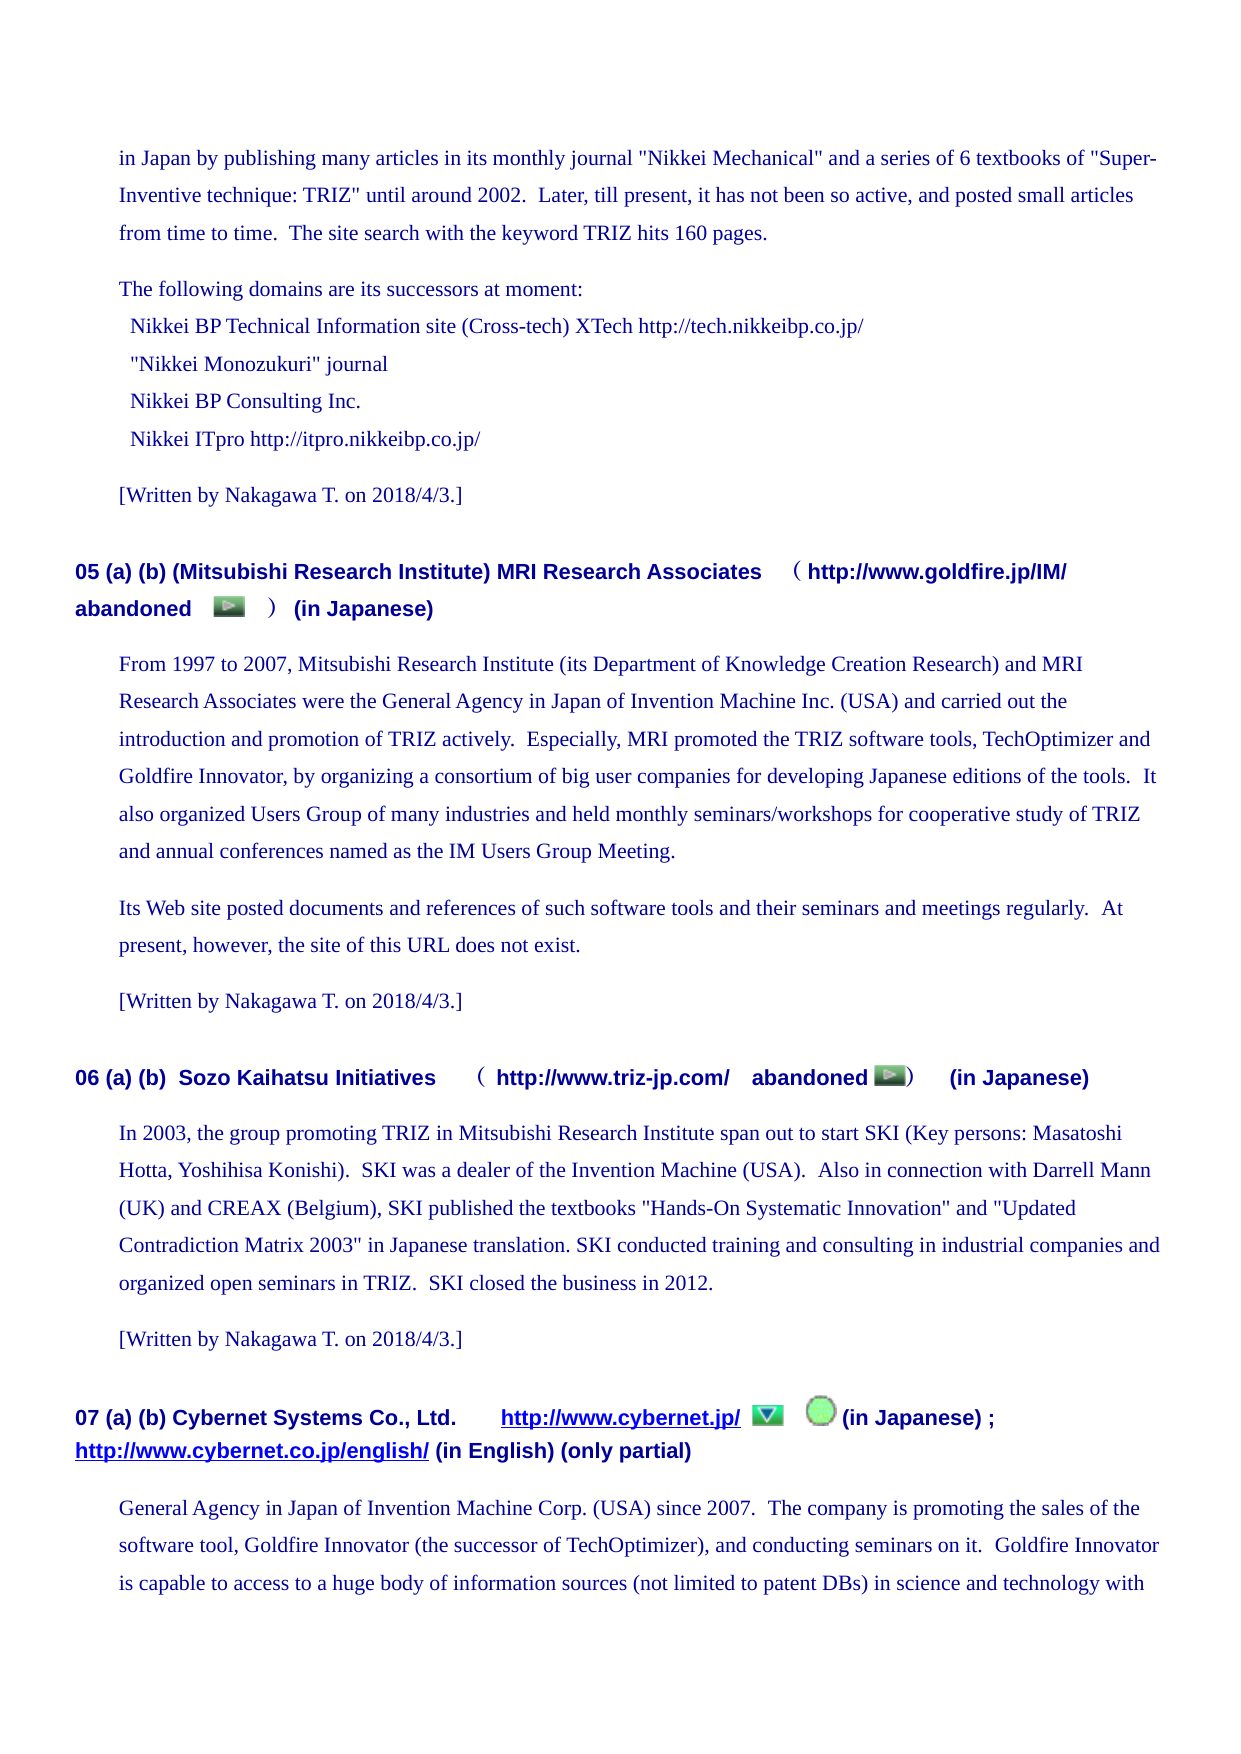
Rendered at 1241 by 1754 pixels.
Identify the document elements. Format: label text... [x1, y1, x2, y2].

text From 1997 to 2007, Mitsubishi Research Institute (its Department of Knowledge Creation Research) and MRI Research Associates were the General Agency in Japan of Invention Machine Inc. (USA) and carried out the introduction and promotion of TRIZ actively. Especially, MRI promoted the TRIZ software tools, TechOptimizer and Goldfire Innovator, by organizing a consortium of big user companies for developing Japanese editions of the tools. It also organized Users Group of many industries and held monthly seminars/workshops for cooperative study of TRIZ and annual conferences named as the IM Users Group Meeting. [119, 644, 1165, 869]
subtitle 05 (a) (b) (Mitsubishi Research Institute) MRI Research Associates （ http://www.goldfire.jp/IM/ abandoned ） (in Japanese) [75, 551, 1165, 626]
text [Written by Nakagawa T. on 2018/4/3.] [119, 476, 1165, 513]
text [119, 138, 1165, 251]
text [Written by Nakagawa T. on 2018/4/3.] [119, 982, 1165, 1019]
picture [805, 1394, 837, 1426]
subtitle 06 (a) (b) Sozo Kaihatsu Initiatives （ http://www.triz-jp.com/ abandoned ） (in Japanese) [75, 1057, 1165, 1094]
text [Written by Nakagawa T. on 2018/4/3.] [119, 1319, 1165, 1357]
picture [874, 1065, 906, 1086]
picture [752, 1405, 784, 1426]
picture [213, 596, 245, 617]
subtitle 07 (a) (b) Cybernet Systems Co., Ltd. http://www.cybernet.jp/ (in Japanese) ; http://www.cybernet.co.jp/english/ (in English) (only partial) [75, 1394, 1165, 1469]
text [119, 1488, 1165, 1601]
text In 2003, the group promoting TRIZ in Mitsubishi Research Institute span out to start SKI (Key persons: Masatoshi Hotta, Yoshihisa Konishi). SKI was a dealer of the Invention Machine (USA). Also in connection with Darrell Mann (UK) and CREAX (Belgium), SKI published the textbooks "Hands-On Systematic Innovation" and "Updated Contradiction Matrix 2003" in Japanese translation. SKI conducted training and consulting in industrial companies and organized open seminars in TRIZ. SKI closed the business in 2012. [119, 1113, 1165, 1301]
text Its Web site posted documents and references of such software tools and their seminars and meetings regularly. At present, however, the site of this URL does not exist. [119, 888, 1165, 963]
text The following domains are its successors at moment: Nikkei BP Technical Information site (Cross-tech) XTech http://tech.nikkeibp.co.jp/ "Nikkei Monozukuri" journal Nikkei BP Consulting Inc. Nikkei ITpro http://itpro.nikkeibp.co.jp/ [119, 269, 1165, 457]
